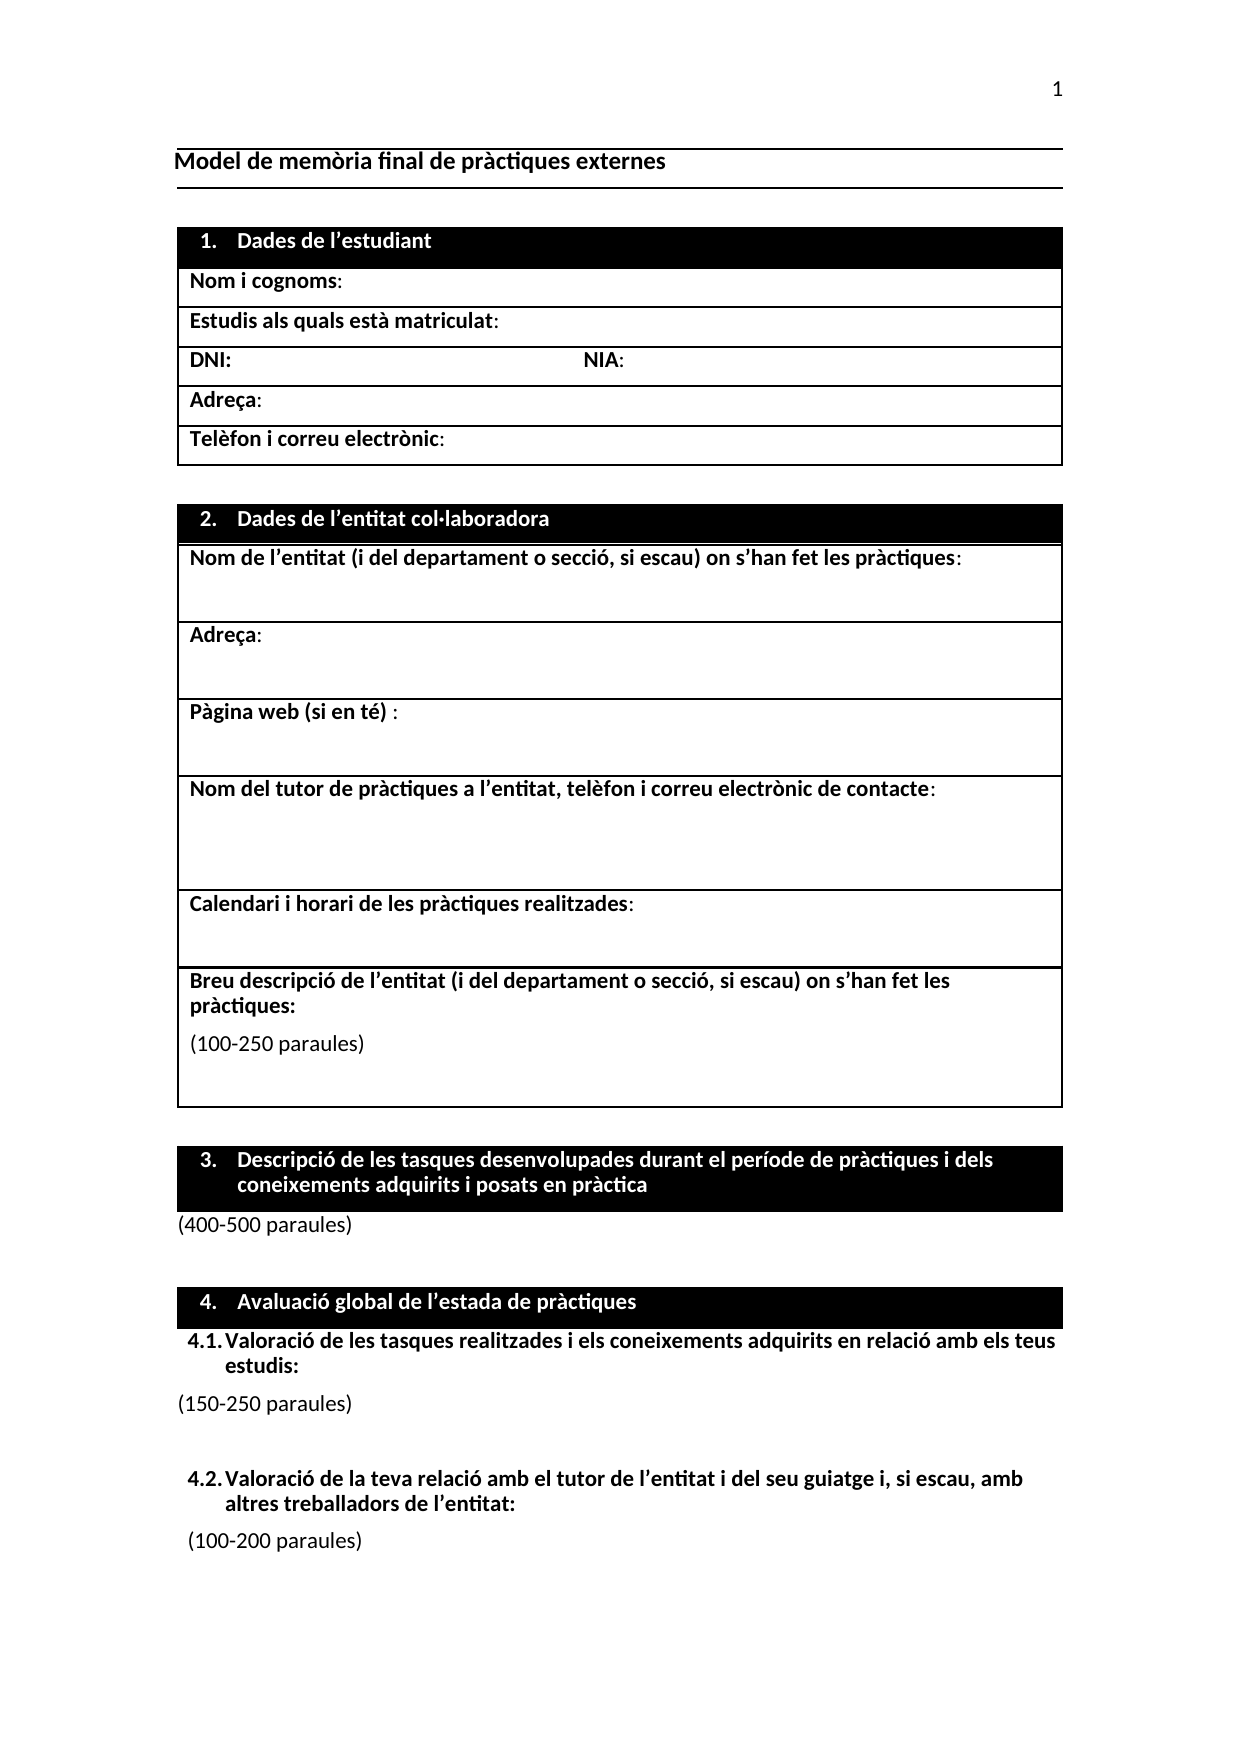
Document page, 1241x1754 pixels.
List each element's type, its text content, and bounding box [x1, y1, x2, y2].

table_cell Adreça: [179, 623, 1061, 698]
table_header Dades de l’estudiant [179, 229, 1061, 266]
table_cell Adreça: [179, 387, 1061, 425]
table_cell Nom de l’entitat (i del departament o secció, si escau) on s’han fet les pràctiques: [179, 546, 1061, 621]
table_cell Telèfon i correu electrònic: [179, 427, 1061, 464]
table_header Model de memòria final de pràctiques externes [177, 150, 1063, 187]
table_header Descripció de les tasques desenvolupades durant el període de pràctiques i dels coneixements adquirits i posats en pràctica [179, 1148, 1061, 1210]
table_cell Calendari i horari de les pràctiques realitzades: [179, 891, 1061, 966]
table_cell Nom del tutor de pràctiques a l’entitat, telèfon i correu electrònic de contacte: [179, 777, 1061, 889]
list Valoració de la teva relació amb el tutor de l’entitat i del seu guiatge i, si escau, amb altres treballadors de l’entitat: [187, 1466, 1063, 1516]
table_header Dades de l’entitat col·laboradora [179, 506, 1061, 543]
list Valoració de les tasques realitzades i els coneixements adquirits en relació amb els teus estudis: [187, 1329, 1063, 1379]
table_cell Estudis als quals està matriculat: [179, 308, 1061, 346]
table_cell Pàgina web (si en té) : [179, 700, 1061, 775]
text (400-500 paraules) [177, 1212, 1063, 1237]
table_cell DNI: NIA: [179, 348, 1061, 385]
table_cell Nom i cognoms: [179, 269, 1061, 306]
text (150-250 paraules) [177, 1391, 1063, 1416]
table_cell Breu descripció de l’entitat (i del departament o secció, si escau) on s’han fet les pràctiques: (100-250 paraules) [179, 969, 1061, 1106]
text (100-200 paraules) [187, 1529, 1063, 1554]
table_header Avaluació global de l’estada de pràctiques [179, 1289, 1061, 1327]
